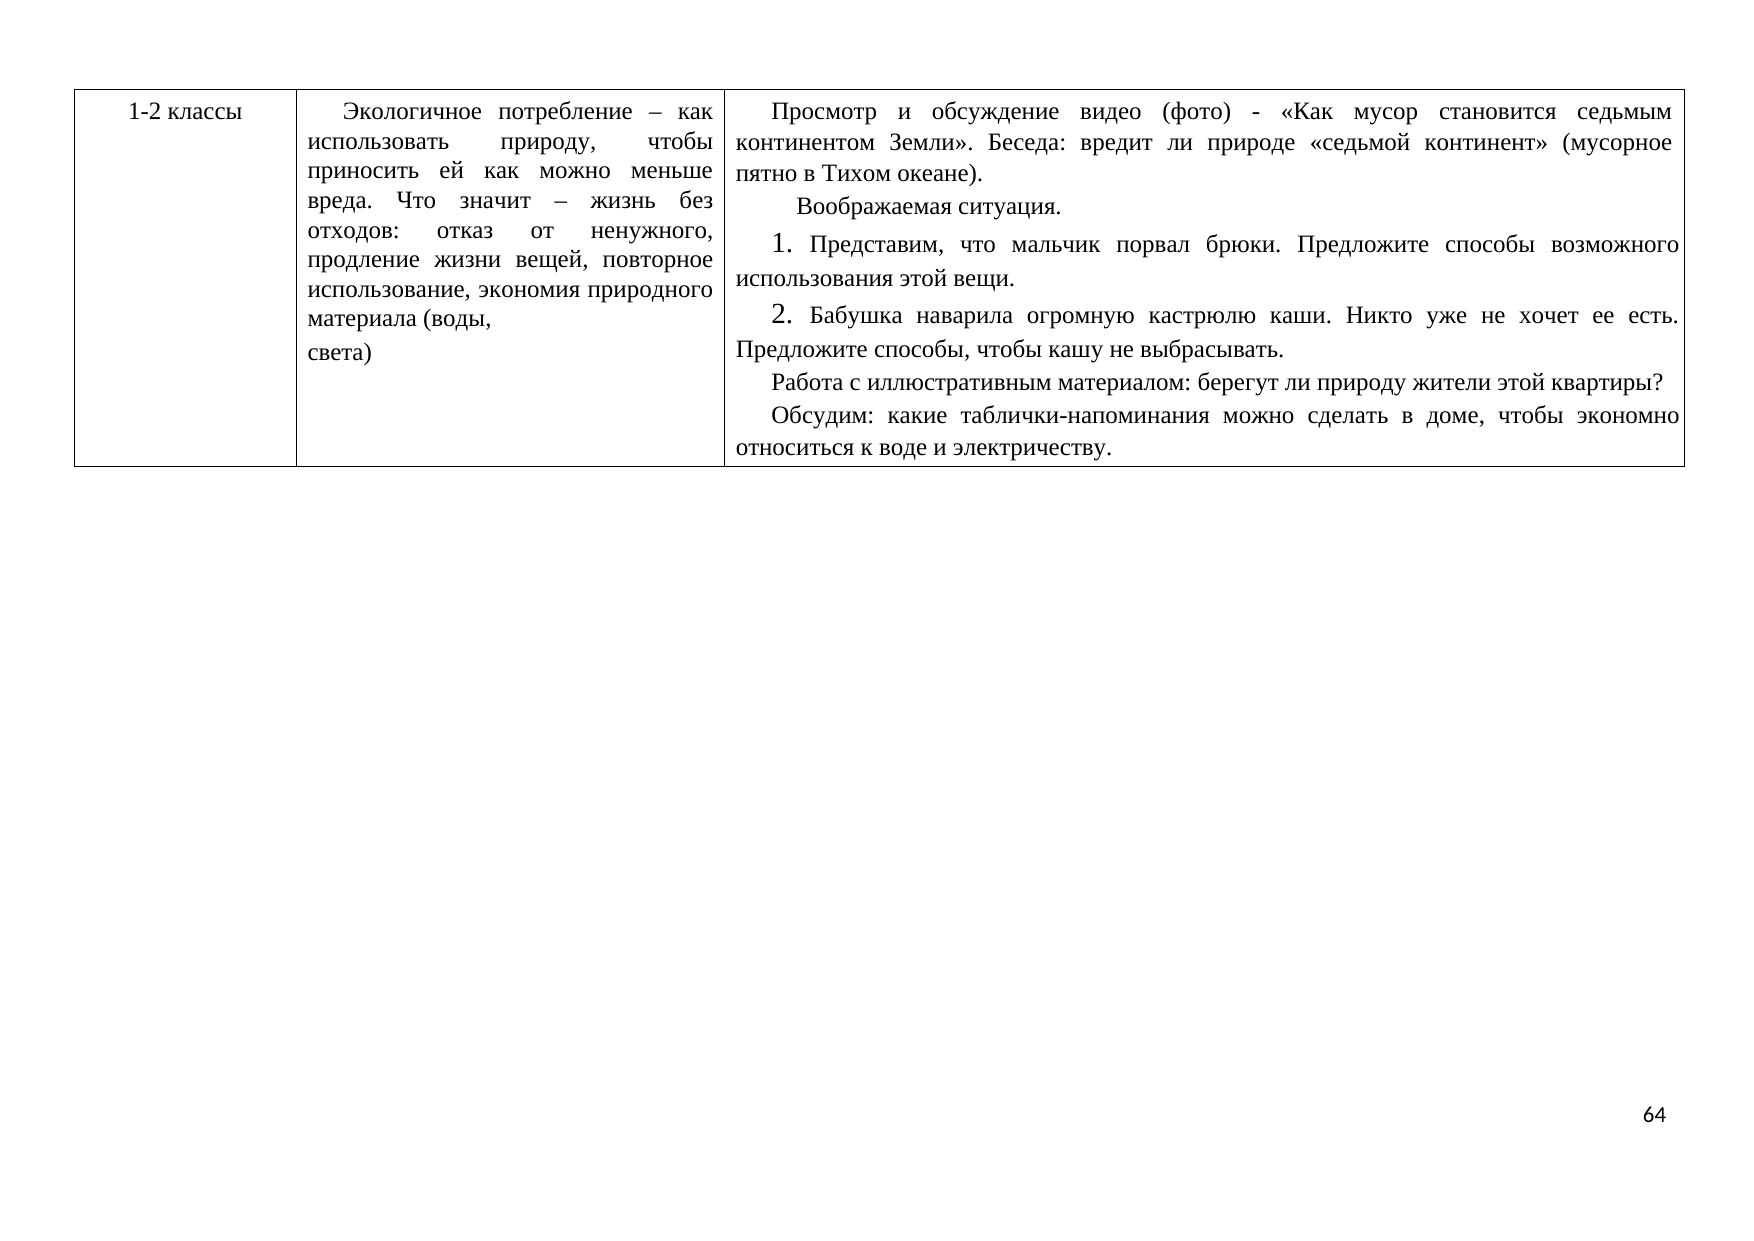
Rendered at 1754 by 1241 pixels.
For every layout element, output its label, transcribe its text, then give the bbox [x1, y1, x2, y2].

table_cell Экологичное потребление – как использовать природу, чтобы приносить ей как можно меньше вреда. Что значит – жизнь без отходов: отказ от ненужного, продление жизни вещей, повторное использование, экономия природного материала (воды, света) [297, 90, 724, 466]
table_cell 1-2 классы [75, 90, 296, 466]
table_cell Просмотр и обсуждение видео (фото) - «Как мусор становится седьмым континентом Земли». Беседа: вредит ли природе «седьмой континент» (мусорное пятно в Тихом океане). Воображаемая ситуация. Представим, что мальчик порвал брюки. Предложите способы возможного использования этой вещи. Бабушка наварила огромную кастрюлю каши. Никто уже не хочет ее есть. Предложите способы, чтобы кашу не выбрасывать. Работа с иллюстративным материалом: берегут ли природу жители этой квартиры? Обсудим: какие таблички-напоминания можно сделать в доме, чтобы экономно относиться к воде и электричеству. [725, 90, 1684, 466]
